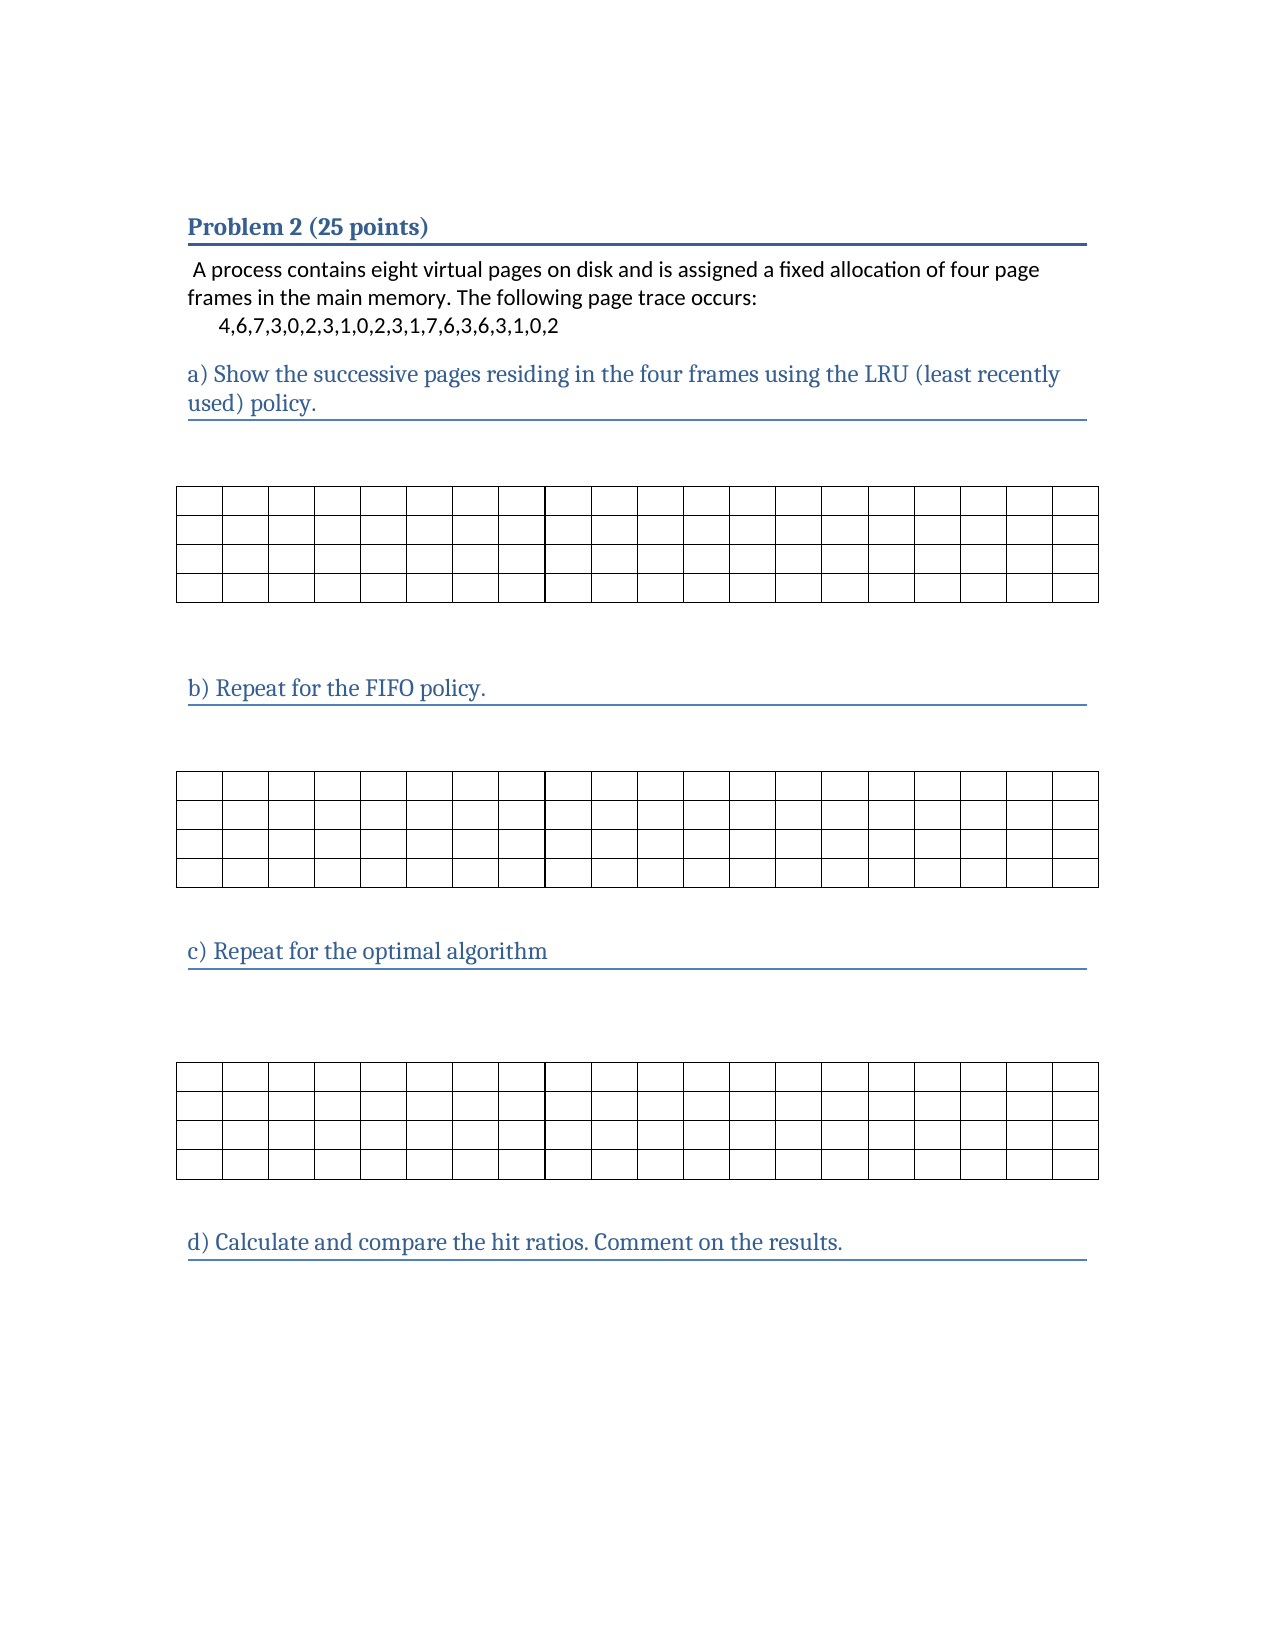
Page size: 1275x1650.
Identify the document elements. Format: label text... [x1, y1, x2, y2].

table_header [453, 772, 498, 800]
table_cell [822, 1092, 868, 1120]
table_cell [315, 545, 360, 573]
table_cell [730, 1150, 775, 1178]
table_cell [269, 1092, 314, 1120]
table_cell [499, 859, 544, 887]
table_cell [315, 1121, 360, 1149]
table_header [177, 772, 222, 800]
subtitle Problem 2 (25 points) [187, 212, 1087, 246]
table_cell [407, 859, 452, 887]
table_cell [730, 830, 775, 858]
table_cell [453, 1150, 498, 1178]
table_cell [730, 859, 775, 887]
table_header [776, 772, 821, 800]
table_cell [1053, 830, 1098, 858]
table_cell [177, 1092, 222, 1120]
table_cell [315, 859, 360, 887]
table_cell [453, 1092, 498, 1120]
table_cell [499, 574, 544, 602]
table_cell [177, 859, 222, 887]
table_header [361, 1063, 406, 1091]
table_cell [546, 1092, 591, 1120]
table_header [592, 1063, 637, 1091]
table_cell [546, 1121, 591, 1149]
table_cell [684, 574, 729, 602]
table_header [869, 1063, 914, 1091]
table_cell [776, 545, 821, 573]
table_cell [822, 801, 868, 829]
table_cell [361, 1150, 406, 1178]
table_cell [730, 1092, 775, 1120]
table_cell [177, 1121, 222, 1149]
table_cell [961, 1121, 1006, 1149]
table_cell [546, 545, 591, 573]
table_cell [776, 1150, 821, 1178]
table_header [407, 1063, 452, 1091]
table_cell [822, 1150, 868, 1178]
table_cell [453, 545, 498, 573]
table_header [592, 487, 637, 515]
table_cell [361, 801, 406, 829]
table_cell [223, 1121, 268, 1149]
table_cell [315, 574, 360, 602]
table_header [684, 772, 729, 800]
table_cell [822, 574, 868, 602]
table_cell [1053, 545, 1098, 573]
table_cell [1007, 830, 1052, 858]
table_cell [730, 516, 775, 544]
table_header [499, 1063, 544, 1091]
table_cell [915, 801, 960, 829]
table_cell [869, 545, 914, 573]
table_header [546, 1063, 591, 1091]
table_cell [223, 1150, 268, 1178]
table_cell [822, 545, 868, 573]
table_cell [869, 1092, 914, 1120]
table_header [776, 1063, 821, 1091]
table_cell [315, 830, 360, 858]
table_cell [407, 830, 452, 858]
table_header [915, 772, 960, 800]
table_cell [177, 545, 222, 573]
table_cell [869, 859, 914, 887]
table_header [1007, 487, 1052, 515]
table_cell [499, 1150, 544, 1178]
table_header [1053, 772, 1098, 800]
table_cell [269, 830, 314, 858]
table_header [407, 772, 452, 800]
table_cell [638, 545, 683, 573]
table_cell [361, 1092, 406, 1120]
table_cell [1053, 859, 1098, 887]
table_cell [684, 801, 729, 829]
table_cell [961, 859, 1006, 887]
table_cell [453, 801, 498, 829]
table_header [223, 487, 268, 515]
table_cell [730, 545, 775, 573]
subtitle a) Show the successive pages residing in the four frames using the LRU (least recently used) policy. [187, 360, 1087, 421]
table_cell [776, 830, 821, 858]
table_cell [361, 859, 406, 887]
table_header [592, 772, 637, 800]
table_cell [592, 516, 637, 544]
table_cell [915, 1150, 960, 1178]
table_cell [1053, 1121, 1098, 1149]
table_cell [269, 574, 314, 602]
table_cell [869, 574, 914, 602]
table_header [915, 1063, 960, 1091]
table_header [499, 487, 544, 515]
table_header [361, 772, 406, 800]
table_cell [592, 801, 637, 829]
subtitle b) Repeat for the FIFO policy. [187, 673, 1087, 706]
table_cell [730, 1121, 775, 1149]
table_cell [684, 516, 729, 544]
table_cell [407, 574, 452, 602]
table_cell [177, 830, 222, 858]
table_header [223, 1063, 268, 1091]
table_header [730, 1063, 775, 1091]
table_cell [499, 545, 544, 573]
table_cell [546, 801, 591, 829]
table_header [315, 487, 360, 515]
table_header [684, 487, 729, 515]
table_header [915, 487, 960, 515]
table_cell [223, 830, 268, 858]
table_cell [315, 801, 360, 829]
table_header [822, 487, 868, 515]
table_header [546, 772, 591, 800]
table_cell [638, 859, 683, 887]
table_cell [776, 1092, 821, 1120]
table_cell [407, 1150, 452, 1178]
table_cell [546, 574, 591, 602]
table_cell [592, 1092, 637, 1120]
table_cell [684, 1092, 729, 1120]
table_header [499, 772, 544, 800]
table_cell [592, 830, 637, 858]
subtitle c) Repeat for the optimal algorithm [187, 937, 1087, 970]
table_header [177, 1063, 222, 1091]
table_cell [361, 830, 406, 858]
table_cell [592, 574, 637, 602]
table_cell [869, 1121, 914, 1149]
table_header [546, 487, 591, 515]
table_header [961, 772, 1006, 800]
table_cell [638, 1150, 683, 1178]
table_cell [546, 830, 591, 858]
table_header [638, 487, 683, 515]
table_header [315, 772, 360, 800]
table_cell [961, 1092, 1006, 1120]
table_cell [1007, 1092, 1052, 1120]
table_cell [223, 545, 268, 573]
subtitle d) Calculate and compare the hit ratios. Comment on the results. [187, 1228, 1087, 1261]
table_cell [1053, 516, 1098, 544]
table_cell [315, 1150, 360, 1178]
table_cell [684, 545, 729, 573]
table_cell [638, 516, 683, 544]
table_cell [177, 574, 222, 602]
table_header [869, 487, 914, 515]
table_cell [177, 516, 222, 544]
text 4,6,7,3,0,2,3,1,0,2,3,1,7,6,3,6,3,1,0,2 [187, 311, 1087, 339]
table_header [730, 487, 775, 515]
table_cell [869, 1150, 914, 1178]
table_cell [269, 1121, 314, 1149]
table_cell [361, 516, 406, 544]
table_cell [361, 1121, 406, 1149]
table_header [961, 1063, 1006, 1091]
table_cell [453, 1121, 498, 1149]
table_cell [776, 516, 821, 544]
table_cell [915, 830, 960, 858]
table_cell [822, 516, 868, 544]
table_header [961, 487, 1006, 515]
table_cell [638, 574, 683, 602]
table_cell [961, 830, 1006, 858]
table_cell [269, 545, 314, 573]
table_header [177, 487, 222, 515]
table_cell [407, 1092, 452, 1120]
table_cell [407, 1121, 452, 1149]
table_cell [638, 801, 683, 829]
table_cell [776, 801, 821, 829]
table_cell [499, 1121, 544, 1149]
table_cell [915, 1092, 960, 1120]
table_header [269, 487, 314, 515]
table_cell [453, 574, 498, 602]
table_cell [915, 859, 960, 887]
table_cell [776, 1121, 821, 1149]
table_cell [684, 859, 729, 887]
table_cell [269, 859, 314, 887]
table_cell [776, 859, 821, 887]
table_header [453, 487, 498, 515]
table_cell [1007, 1121, 1052, 1149]
table_header [822, 1063, 868, 1091]
table_cell [546, 1150, 591, 1178]
table_cell [961, 516, 1006, 544]
table_cell [638, 1092, 683, 1120]
table_cell [223, 801, 268, 829]
table_cell [499, 516, 544, 544]
table_cell [546, 859, 591, 887]
table_cell [638, 1121, 683, 1149]
table_cell [1007, 574, 1052, 602]
table_cell [822, 859, 868, 887]
table_header [869, 772, 914, 800]
table_header [822, 772, 868, 800]
table_header [1053, 1063, 1098, 1091]
table_cell [269, 516, 314, 544]
table_header [684, 1063, 729, 1091]
table_header [407, 487, 452, 515]
table_header [776, 487, 821, 515]
table_cell [869, 801, 914, 829]
table_cell [1007, 545, 1052, 573]
table_header [223, 772, 268, 800]
table_cell [592, 545, 637, 573]
table_header [269, 772, 314, 800]
table_header [315, 1063, 360, 1091]
table_cell [453, 516, 498, 544]
table_cell [407, 516, 452, 544]
table_cell [177, 1150, 222, 1178]
table_cell [177, 801, 222, 829]
table_cell [499, 1092, 544, 1120]
table_cell [961, 1150, 1006, 1178]
table_cell [223, 859, 268, 887]
table_cell [822, 830, 868, 858]
table_cell [822, 1121, 868, 1149]
table_cell [915, 516, 960, 544]
table_cell [1007, 801, 1052, 829]
table_cell [315, 516, 360, 544]
table_cell [592, 1150, 637, 1178]
table_cell [1053, 801, 1098, 829]
table_cell [1053, 1150, 1098, 1178]
table_cell [684, 1121, 729, 1149]
table_cell [961, 574, 1006, 602]
table_cell [1007, 516, 1052, 544]
table_cell [592, 859, 637, 887]
table_cell [223, 516, 268, 544]
table_cell [684, 1150, 729, 1178]
table_header [1007, 1063, 1052, 1091]
table_cell [453, 830, 498, 858]
table_cell [269, 1150, 314, 1178]
table_cell [915, 1121, 960, 1149]
table_header [361, 487, 406, 515]
table_cell [1053, 1092, 1098, 1120]
table_cell [961, 801, 1006, 829]
table_cell [869, 516, 914, 544]
table_cell [915, 574, 960, 602]
table_header [1007, 772, 1052, 800]
table_cell [638, 830, 683, 858]
table_cell [776, 574, 821, 602]
table_cell [592, 1121, 637, 1149]
table_header [638, 772, 683, 800]
table_header [638, 1063, 683, 1091]
table_cell [684, 830, 729, 858]
table_cell [730, 801, 775, 829]
table_header [269, 1063, 314, 1091]
table_cell [961, 545, 1006, 573]
table_cell [546, 516, 591, 544]
table_cell [499, 830, 544, 858]
table_header [730, 772, 775, 800]
table_cell [223, 574, 268, 602]
table_cell [869, 830, 914, 858]
table_cell [499, 801, 544, 829]
table_cell [361, 545, 406, 573]
table_cell [269, 801, 314, 829]
table_cell [223, 1092, 268, 1120]
table_header [453, 1063, 498, 1091]
table_cell [730, 574, 775, 602]
table_cell [453, 859, 498, 887]
table_cell [361, 574, 406, 602]
table_header [1053, 487, 1098, 515]
table_cell [915, 545, 960, 573]
table_cell [1007, 1150, 1052, 1178]
table_cell [315, 1092, 360, 1120]
table_cell [407, 545, 452, 573]
table_cell [1053, 574, 1098, 602]
text A process contains eight virtual pages on disk and is assigned a fixed allocation of four page frames in the main memory. The following page trace occurs: [187, 255, 1087, 311]
table_cell [407, 801, 452, 829]
table_cell [1007, 859, 1052, 887]
